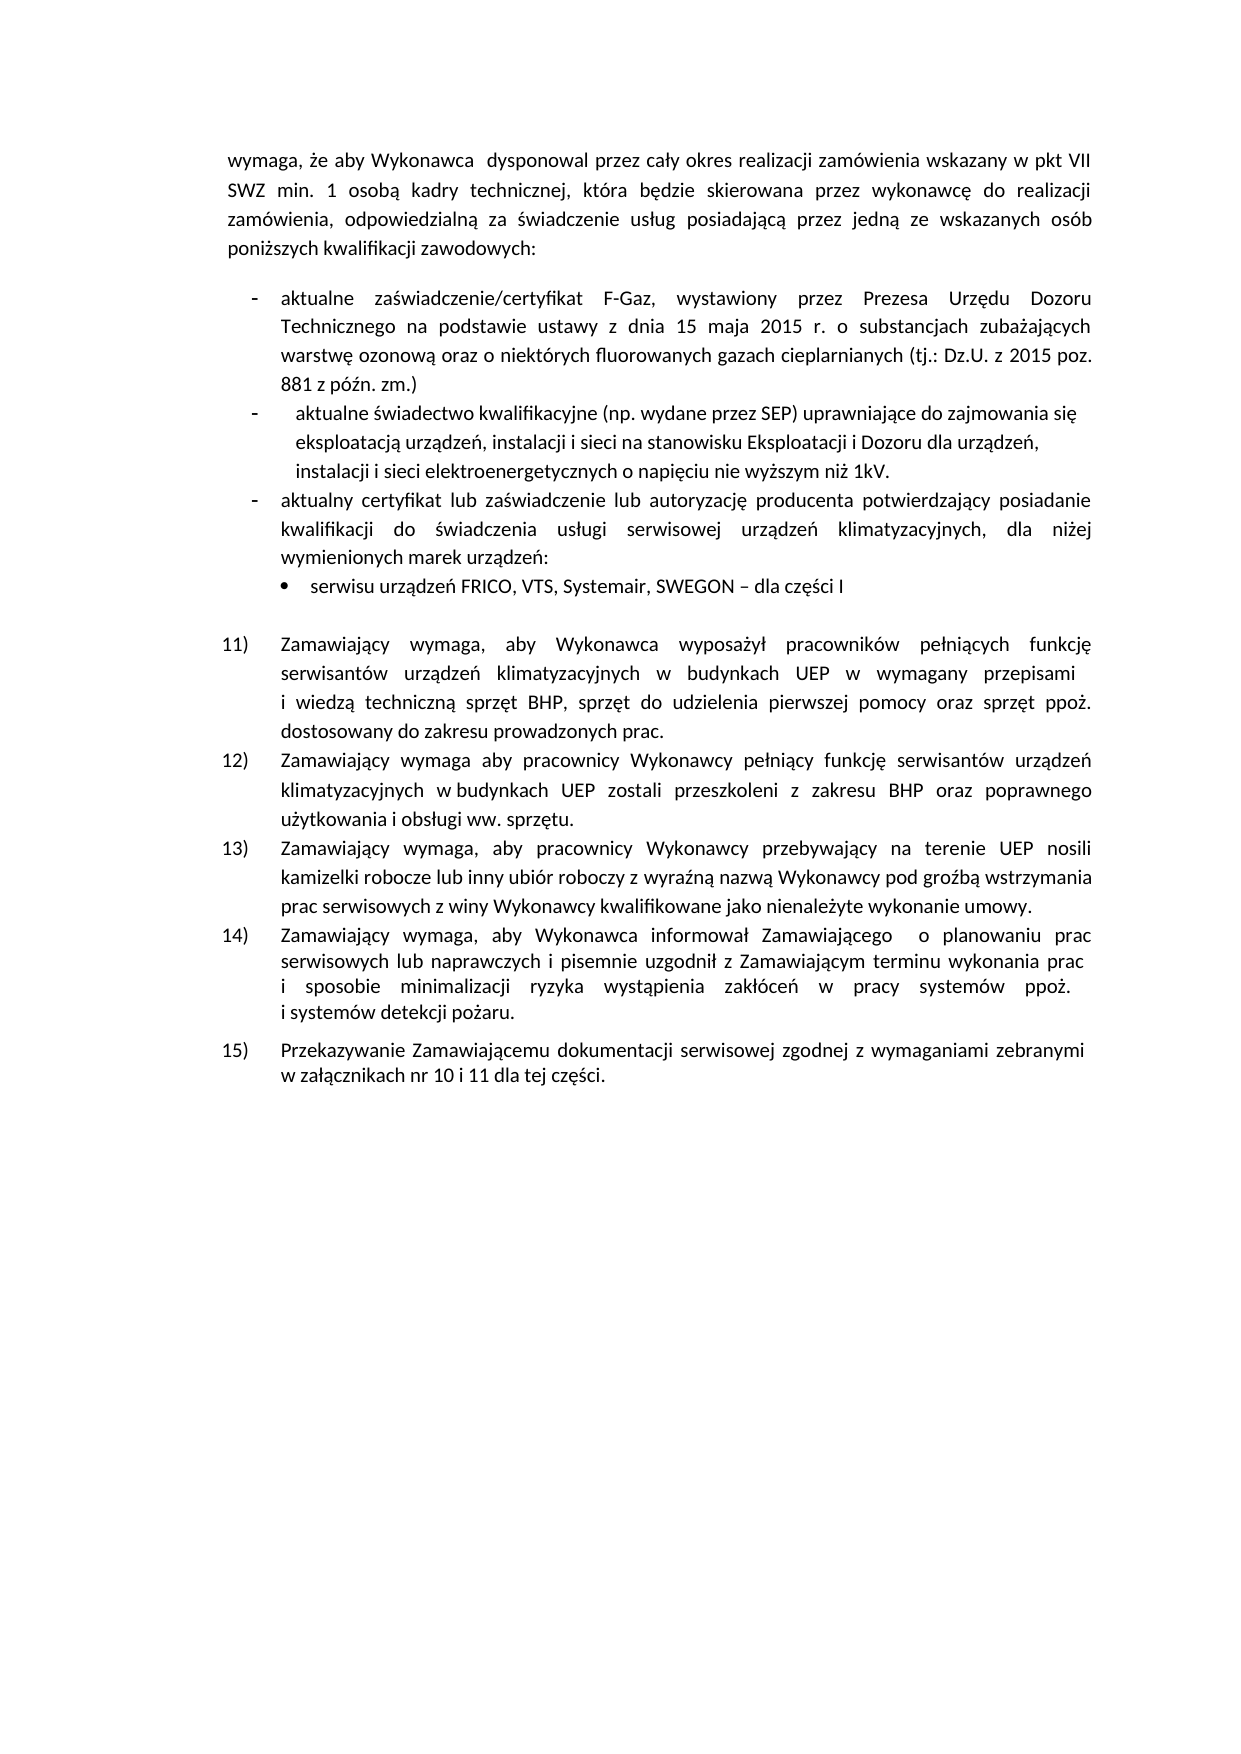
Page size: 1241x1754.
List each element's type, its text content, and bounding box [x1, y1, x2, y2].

list Zamawiający wymaga aby pracownicy Wykonawcy pełniący funkcję serwisantów urządzeń klimatyzacyjnych w budynkach UEP zostali przeszkoleni z zakresu BHP oraz poprawnego użytkowania i obsługi ww. sprzętu. [221, 748, 1093, 831]
list aktualne świadectwo kwalifikacyjne (np. wydane przez SEP) uprawniające do zajmowania się eksploatacją urządzeń, instalacji i sieci na stanowisku Eksploatacji i Dozoru dla urządzeń, instalacji i sieci elektroenergetycznych o napięciu nie wyższym niż 1kV. [251, 400, 1093, 483]
list Zamawiający wymaga, aby Wykonawca wyposażył pracowników pełniących funkcję serwisantów urządzeń klimatyzacyjnych w budynkach UEP w wymagany przepisami i wiedzą techniczną sprzęt BHP, sprzęt do udzielenia pierwszej pomocy oraz sprzęt ppoż. dostosowany do zakresu prowadzonych prac. [221, 631, 1093, 744]
list aktualny certyfikat lub zaświadczenie lub autoryzację producenta potwierdzający posiadanie kwalifikacji do świadczenia usługi serwisowej urządzeń klimatyzacyjnych, dla niżej wymienionych marek urządzeń: [251, 487, 1093, 570]
list Zamawiający wymaga, aby Wykonawca informował Zamawiającego o planowaniu prac serwisowych lub naprawczych i pisemnie uzgodnił z Zamawiającym terminu wykonania prac i sposobie minimalizacji ryzyka wystąpienia zakłóceń w pracy systemów ppoż. i systemów detekcji pożaru. [221, 923, 1093, 1024]
text wymaga, że aby Wykonawca dysponowal przez cały okres realizacji zamówienia wskazany w pkt VII SWZ min. 1 osobą kadry technicznej, która będzie skierowana przez wykonawcę do realizacji zamówienia, odpowiedzialną za świadczenie usług posiadającą przez jedną ze wskazanych osób poniższych kwalifikacji zawodowych: [227, 148, 1093, 261]
list Zamawiający wymaga, aby pracownicy Wykonawcy przebywający na terenie UEP nosili kamizelki robocze lub inny ubiór roboczy z wyraźną nazwą Wykonawcy pod groźbą wstrzymania prac serwisowych z winy Wykonawcy kwalifikowane jako nienależyte wykonanie umowy. [221, 835, 1093, 919]
list serwisu urządzeń FRICO, VTS, Systemair, SWEGON – dla części I [281, 573, 1093, 598]
list Przekazywanie Zamawiającemu dokumentacji serwisowej zgodnej z wymaganiami zebranymi w załącznikach nr 10 i 11 dla tej części. [221, 1037, 1093, 1088]
list aktualne zaświadczenie/certyfikat F-Gaz, wystawiony przez Prezesa Urzędu Dozoru Technicznego na podstawie ustawy z dnia 15 maja 2015 r. o substancjach zubażających warstwę ozonową oraz o niektórych fluorowanych gazach cieplarnianych (tj.: Dz.U. z 2015 poz. 881 z późn. zm.) [251, 285, 1093, 396]
